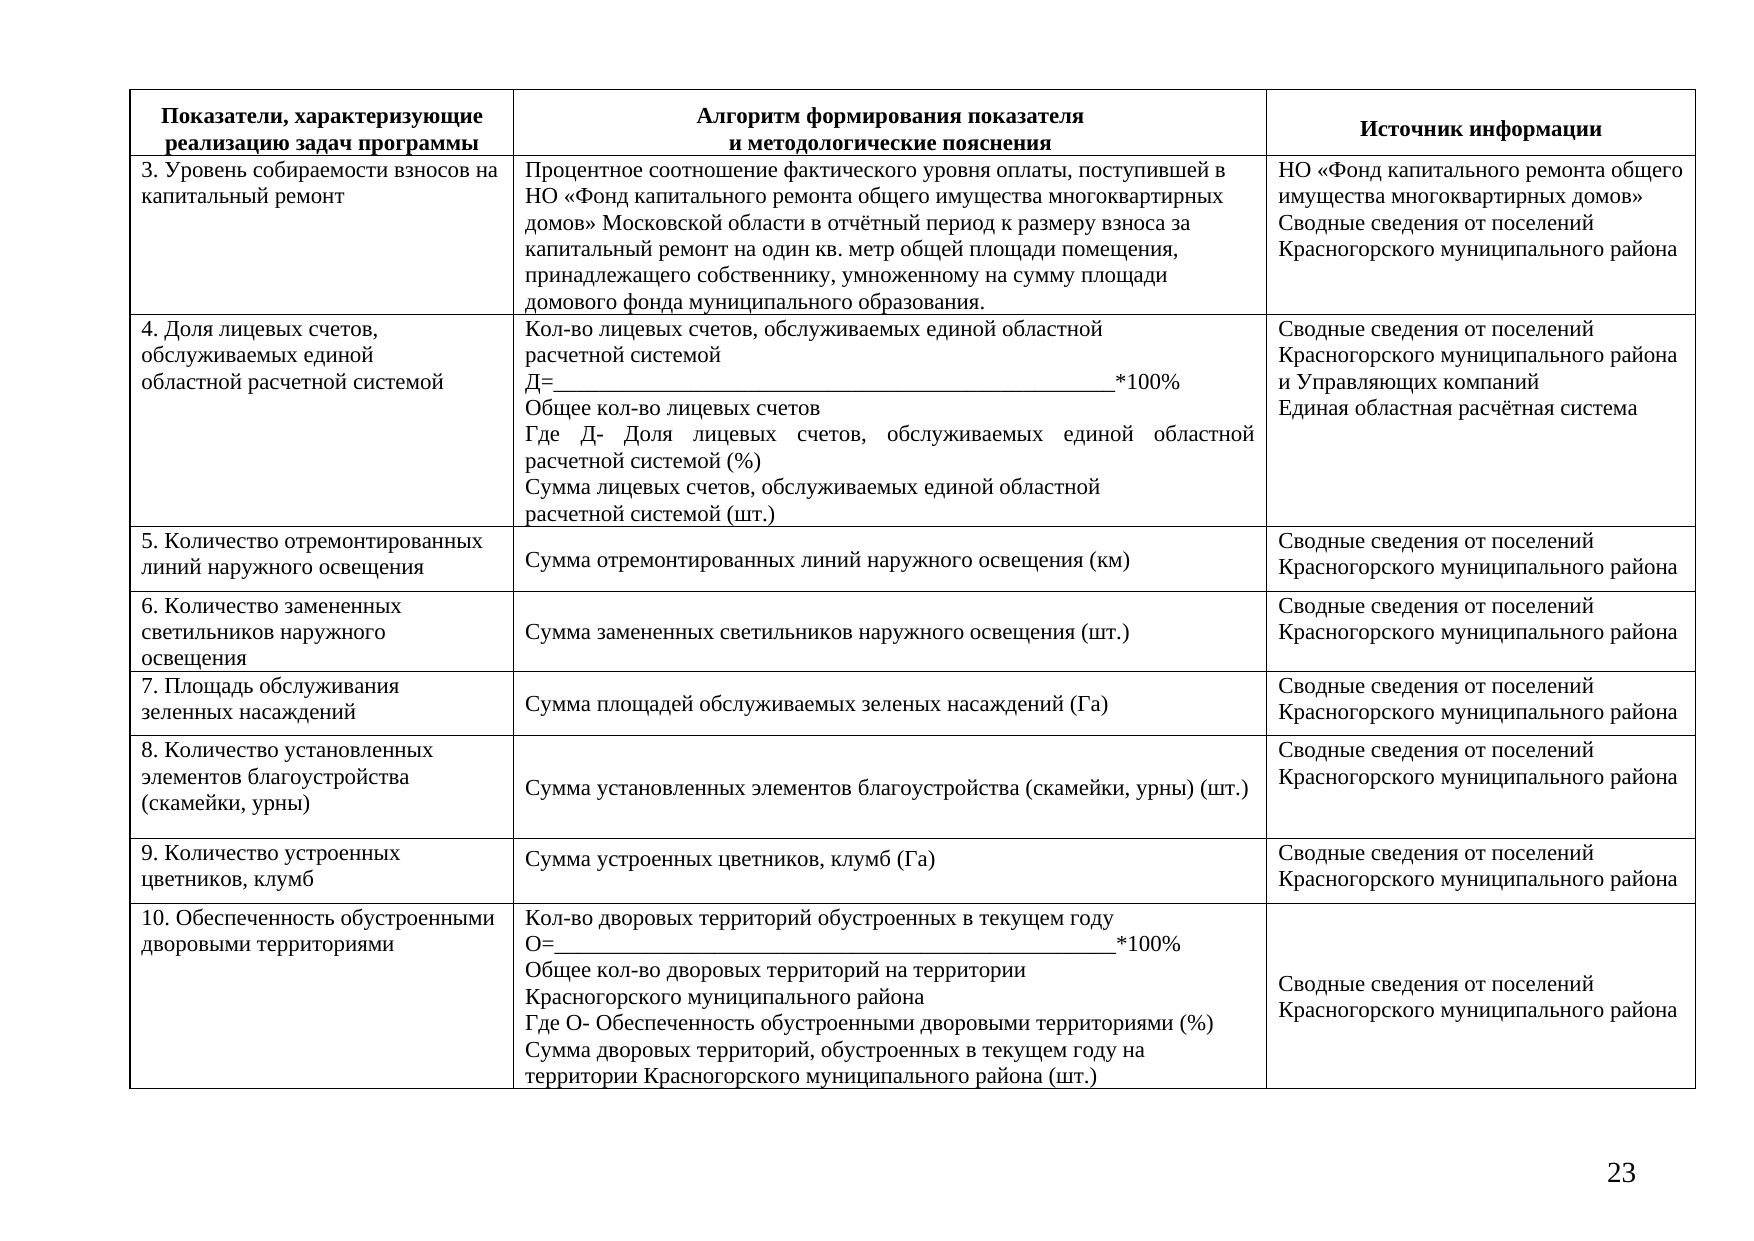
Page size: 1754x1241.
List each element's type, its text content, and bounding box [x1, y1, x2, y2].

table_cell Кол-во дворовых территорий обустроенных в текущем году О=_________________________________________________*100% Общее кол-во дворовых территорий на территории Красногорского муниципального района Где О- Обеспеченность обустроенными дворовыми территориями (%) Сумма дворовых территорий, обустроенных в текущем году на территории Красногорского муниципального района (шт.) [514, 904, 1266, 1088]
table_cell 4. Доля лицевых счетов, обслуживаемых единой областной расчетной системой [131, 315, 513, 526]
table_cell Сумма отремонтированных линий наружного освещения (км) [514, 527, 1266, 591]
table_cell НО «Фонд капитального ремонта общего имущества многоквартирных домов» Сводные сведения от поселений Красногорского муниципального района [1267, 156, 1695, 314]
table_cell 6. Количество замененных светильников наружного освещения [131, 592, 513, 671]
table_cell 7. Площадь обслуживания зеленных насаждений [131, 672, 513, 735]
table_cell Сумма площадей обслуживаемых зеленых насаждений (Га) [514, 672, 1266, 735]
table_cell Сумма установленных элементов благоустройства (скамейки, урны) (шт.) [514, 736, 1266, 838]
table_cell 8. Количество установленных элементов благоустройства (скамейки, урны) [131, 736, 513, 838]
table_cell Сводные сведения от поселений Красногорского муниципального района [1267, 592, 1695, 671]
table_cell Процентное соотношение фактического уровня оплаты, поступившей в НО «Фонд капитального ремонта общего имущества многоквартирных домов» Московской области в отчётный период к размеру взноса за капитальный ремонт на один кв. метр общей площади помещения, принадлежащего собственнику, умноженному на сумму площади домового фонда муниципального образования. [514, 156, 1266, 314]
table_header Источник информации [1267, 90, 1695, 155]
table_cell 9. Количество устроенных цветников, клумб [131, 839, 513, 903]
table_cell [1267, 904, 1695, 1088]
table_cell Сводные сведения от поселений Красногорского муниципального района [1267, 672, 1695, 735]
table_header Алгоритм формирования показателя и методологические пояснения [514, 90, 1266, 155]
table_cell Кол-во лицевых счетов, обслуживаемых единой областной расчетной системой Д=_________________________________________________*100% Общее кол-во лицевых счетов Где Д- Доля лицевых счетов, обслуживаемых единой областной расчетной системой (%) Сумма лицевых счетов, обслуживаемых единой областной расчетной системой (шт.) [514, 315, 1266, 526]
table_cell Сводные сведения от поселений Красногорского муниципального района [1267, 736, 1695, 838]
table_cell Сводные сведения от поселений Красногорского муниципального района [1267, 839, 1695, 903]
table_cell Сумма устроенных цветников, клумб (Га) [514, 839, 1266, 903]
table_cell Сводные сведения от поселений Красногорского муниципального района [1267, 527, 1695, 591]
table_cell Сводные сведения от поселений Красногорского муниципального района и Управляющих компаний Единая областная расчётная система [1267, 315, 1695, 526]
table_cell 3. Уровень собираемости взносов на капитальный ремонт [131, 156, 513, 314]
table_cell Сумма замененных светильников наружного освещения (шт.) [514, 592, 1266, 671]
table_header Показатели, характеризующие реализацию задач программы [131, 90, 513, 155]
table_cell 5. Количество отремонтированных линий наружного освещения [131, 527, 513, 591]
table_cell 10. Обеспеченность обустроенными дворовыми территориями [131, 904, 513, 1088]
